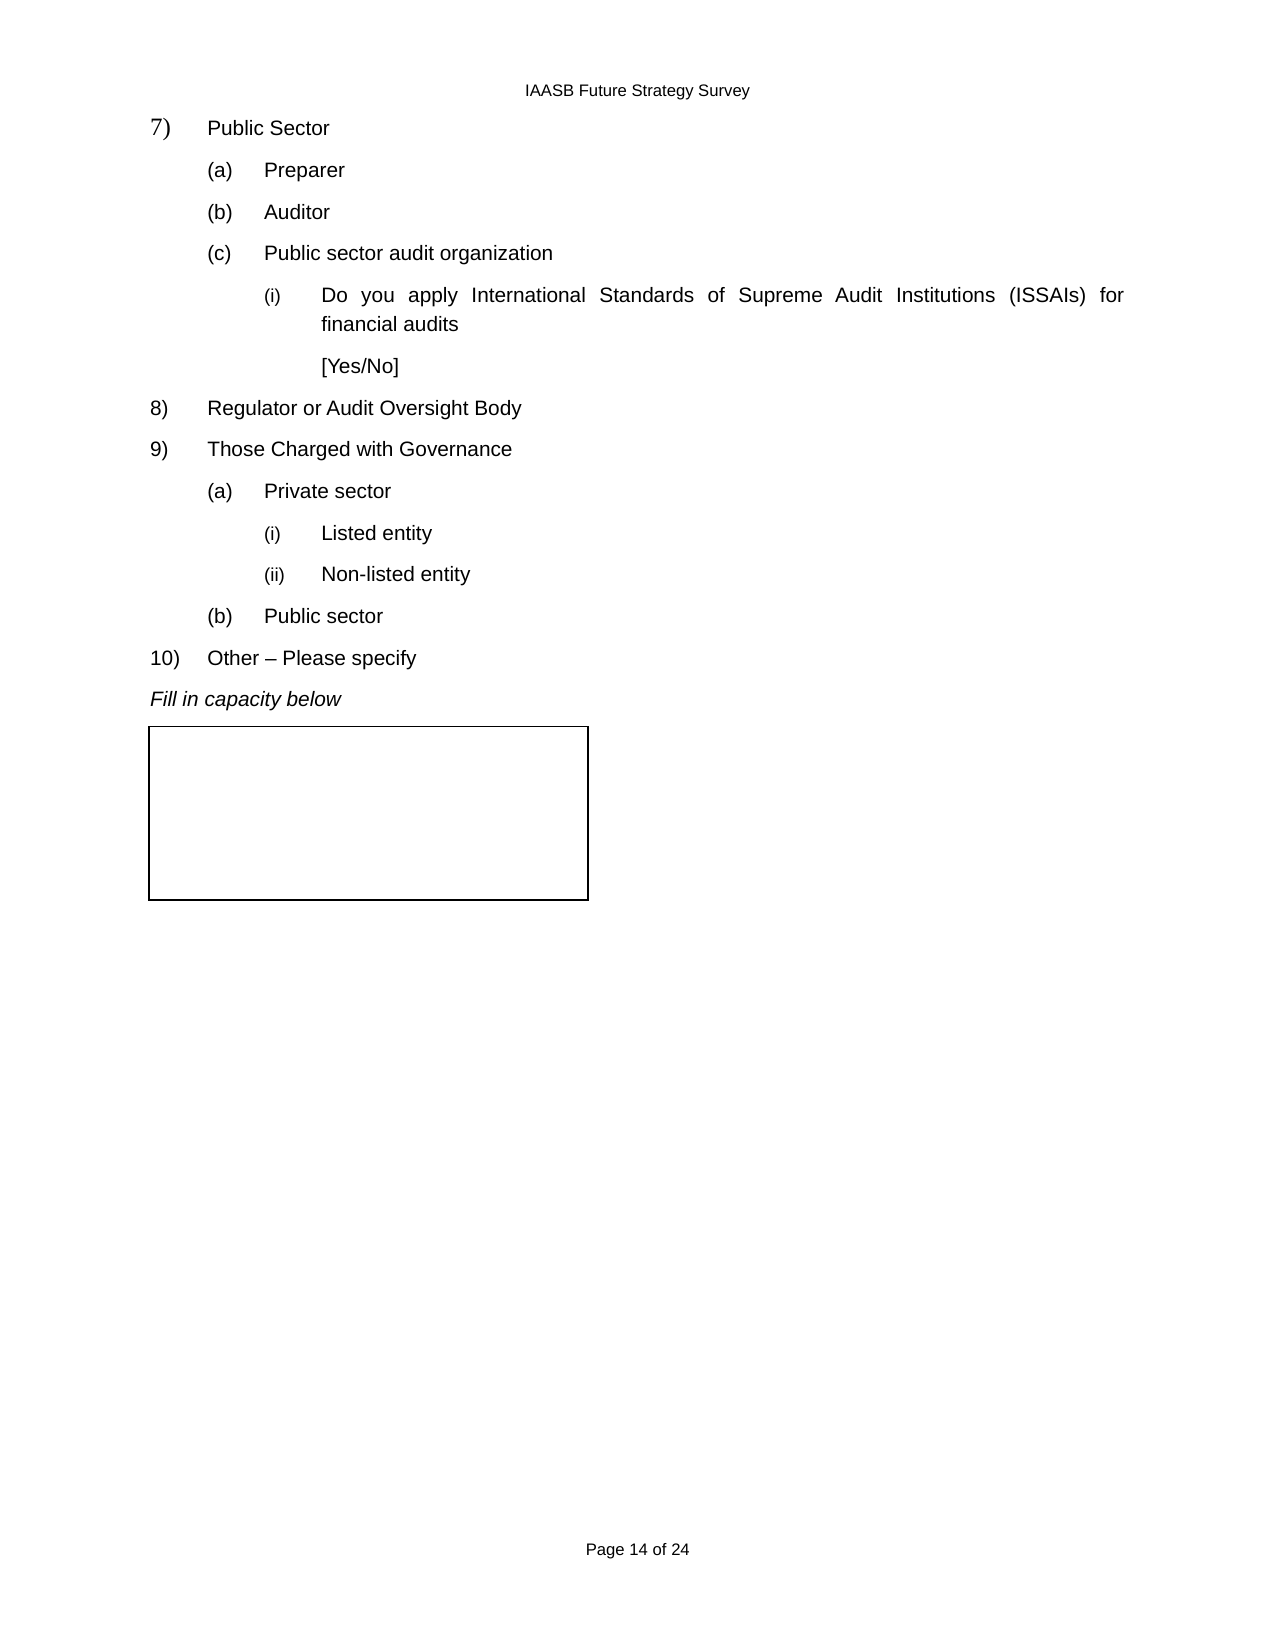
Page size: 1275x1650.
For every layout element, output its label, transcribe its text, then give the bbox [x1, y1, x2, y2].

list Other – Please specify [150, 642, 1125, 671]
list Public Sector [150, 112, 1125, 142]
list Public sector [207, 600, 1125, 629]
text Fill in capacity below [150, 683, 1125, 712]
list Listed entity [264, 517, 1125, 546]
list Non-listed entity [264, 558, 1125, 587]
list [Yes/No] [321, 350, 1125, 379]
list Regulator or Audit Oversight Body [150, 392, 1125, 421]
list Preparer [207, 154, 1125, 183]
list Auditor [207, 196, 1125, 225]
list Public sector audit organization [207, 237, 1125, 267]
list Private sector [207, 475, 1125, 504]
list Those Charged with Governance [150, 433, 1125, 462]
list Do you apply International Standards of Supreme Audit Institutions (ISSAIs) for financial audits [264, 279, 1125, 337]
